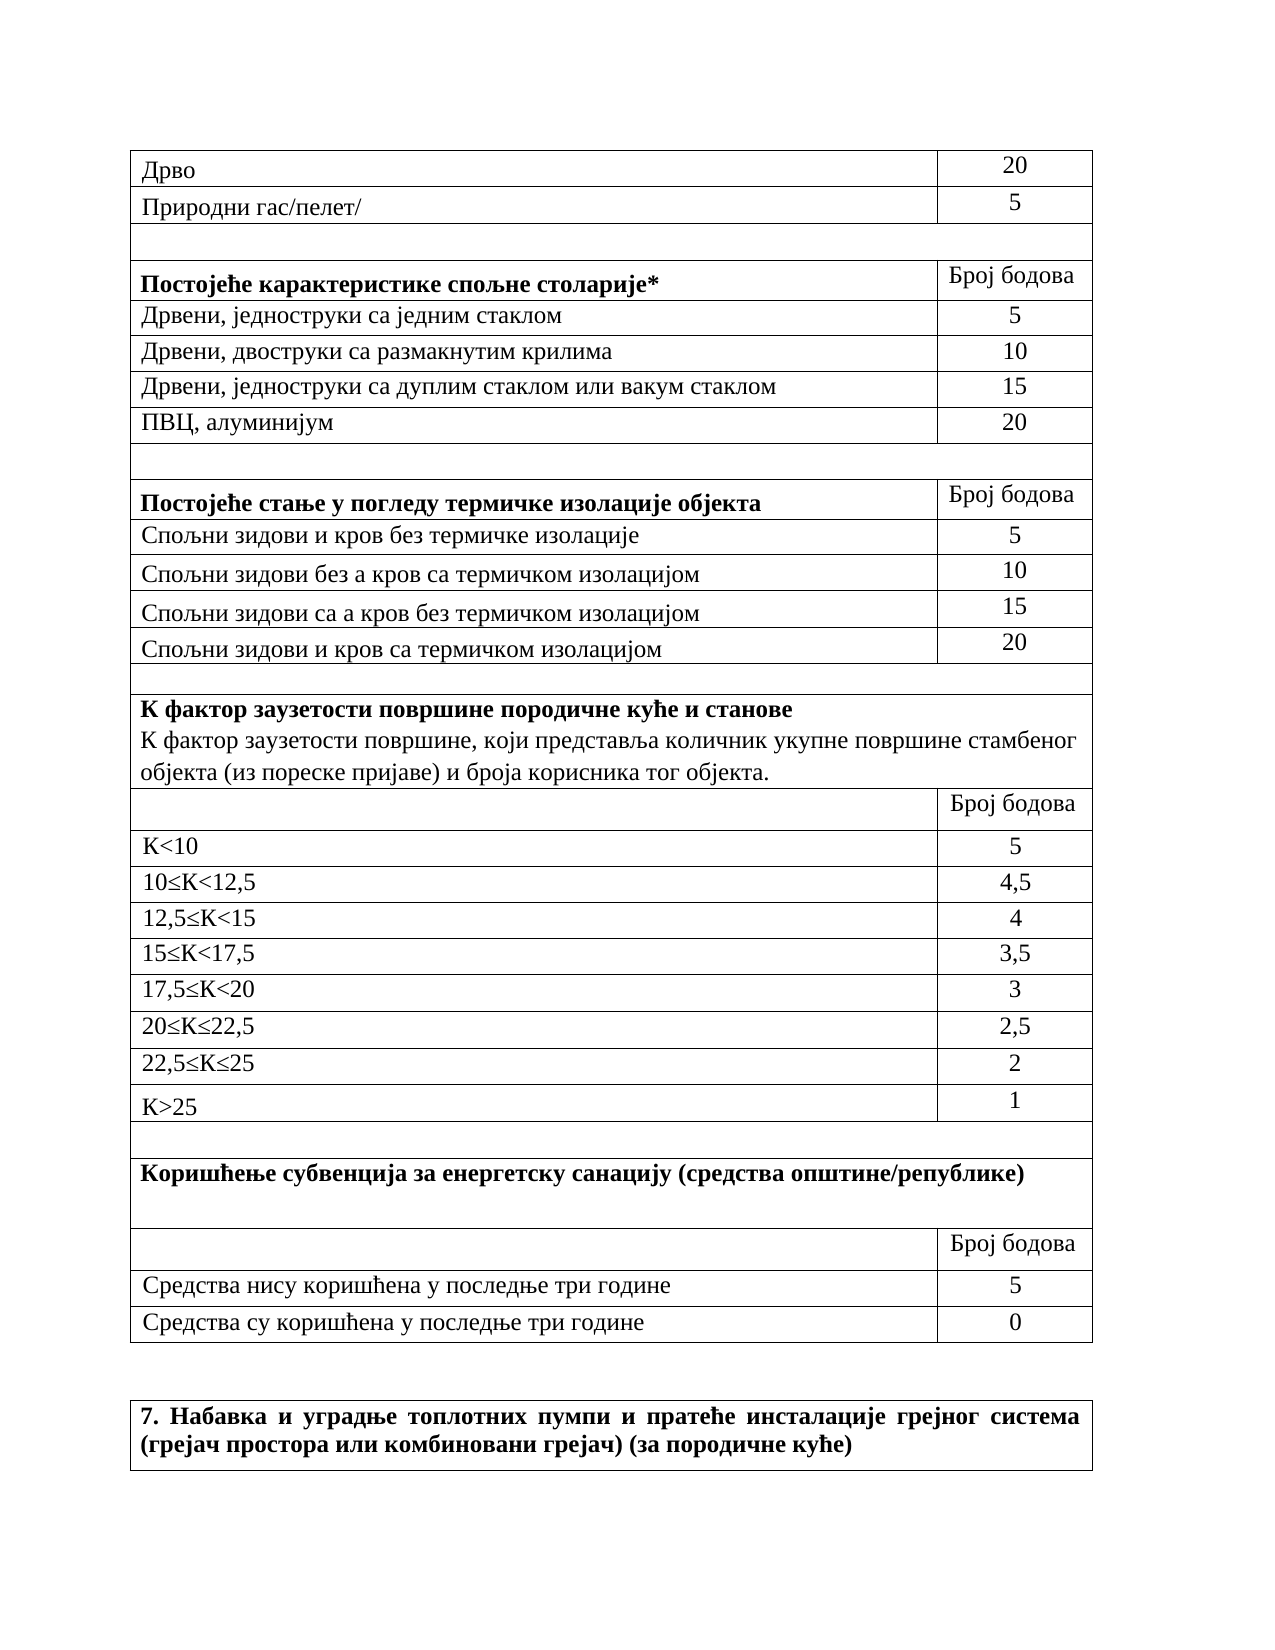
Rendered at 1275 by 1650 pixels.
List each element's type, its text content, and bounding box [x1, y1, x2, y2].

table_cell [131, 1229, 937, 1270]
table_header 7. Набавка и уградње топлотних пумпи и пратеће инсталације грејног система (грејач простора или комбиновани грејач) (за породичне куће) [131, 1401, 1092, 1470]
table_cell Дрвени, двоструки са размакнутим крилима [131, 336, 937, 371]
table_cell 20 [938, 151, 1092, 186]
table_cell 5 [938, 301, 1092, 335]
table_cell 15 [938, 372, 1092, 407]
table_cell 17,5≤К<20 [131, 975, 937, 1011]
table_cell 5 [938, 1271, 1092, 1306]
table_cell 4,5 [938, 867, 1092, 902]
table_cell 22,5≤К≤25 [131, 1049, 937, 1084]
table_cell К>25 [131, 1085, 937, 1121]
table_cell Природни гас/пелет/ [131, 187, 937, 223]
table_cell Број бодова [938, 789, 1092, 830]
table_cell Коришћење субвенција за енергетску санацију (средства општине/републике) [131, 1159, 1092, 1227]
table_cell [131, 224, 1092, 259]
table_cell 10 [938, 555, 1092, 590]
table_cell К<10 [131, 831, 937, 866]
table_cell Спољни зидови и кров са термичком изолацијом [131, 628, 937, 662]
table_cell Средства су коришћена у последње три године [131, 1307, 937, 1342]
table_cell К фактор заузетости површине породичне куће и станове К фактор заузетости површине, који представља количник укупне површине стамбеног објекта (из пореске пријаве) и броја корисника тог објекта. [131, 695, 1092, 787]
table_cell Средства нису коришћена у последње три године [131, 1271, 937, 1306]
table_cell Дрвени, једноструки са једним стаклом [131, 301, 937, 335]
table_cell ПВЦ, алуминијум [131, 408, 937, 443]
table_cell 20 [938, 408, 1092, 443]
table_cell 10≤К<12,5 [131, 867, 937, 902]
table_cell 2 [938, 1049, 1092, 1084]
table_cell Број бодова [938, 480, 1092, 519]
table_cell 15≤К<17,5 [131, 939, 937, 974]
table_cell Спољни зидови и кров без термичке изолације [131, 520, 937, 554]
table_cell 10 [938, 336, 1092, 371]
table_cell 20 [938, 628, 1092, 662]
table_cell 15 [938, 591, 1092, 626]
table_cell 4 [938, 903, 1092, 938]
table_cell Спољни зидови са а кров без термичком изолацијом [131, 591, 937, 626]
table_cell [131, 1122, 1092, 1158]
table_cell 5 [938, 831, 1092, 866]
table_cell 3 [938, 975, 1092, 1011]
table_cell 20≤К≤22,5 [131, 1012, 937, 1048]
table_cell 12,5≤К<15 [131, 903, 937, 938]
table_cell Спољни зидови без а кров са термичком изолацијом [131, 555, 937, 590]
table_cell [131, 444, 1092, 479]
table_cell Дрвени, једноструки са дуплим стаклом или вакум стаклом [131, 372, 937, 407]
table_cell [131, 789, 937, 830]
table_cell Број бодова [938, 1229, 1092, 1270]
table_cell 5 [938, 187, 1092, 223]
table_cell [131, 664, 1092, 694]
table_cell 3,5 [938, 939, 1092, 974]
table_cell 1 [938, 1085, 1092, 1121]
table_cell 5 [938, 520, 1092, 554]
table_cell 2,5 [938, 1012, 1092, 1048]
table_cell 0 [938, 1307, 1092, 1342]
table_cell Постојеће карактеристике спољне столарије* [131, 261, 937, 300]
table_cell Дрво [131, 151, 937, 186]
table_cell Постојеће стање у погледу термичке изолације објекта [131, 480, 937, 519]
table_cell Број бодова [938, 261, 1092, 300]
